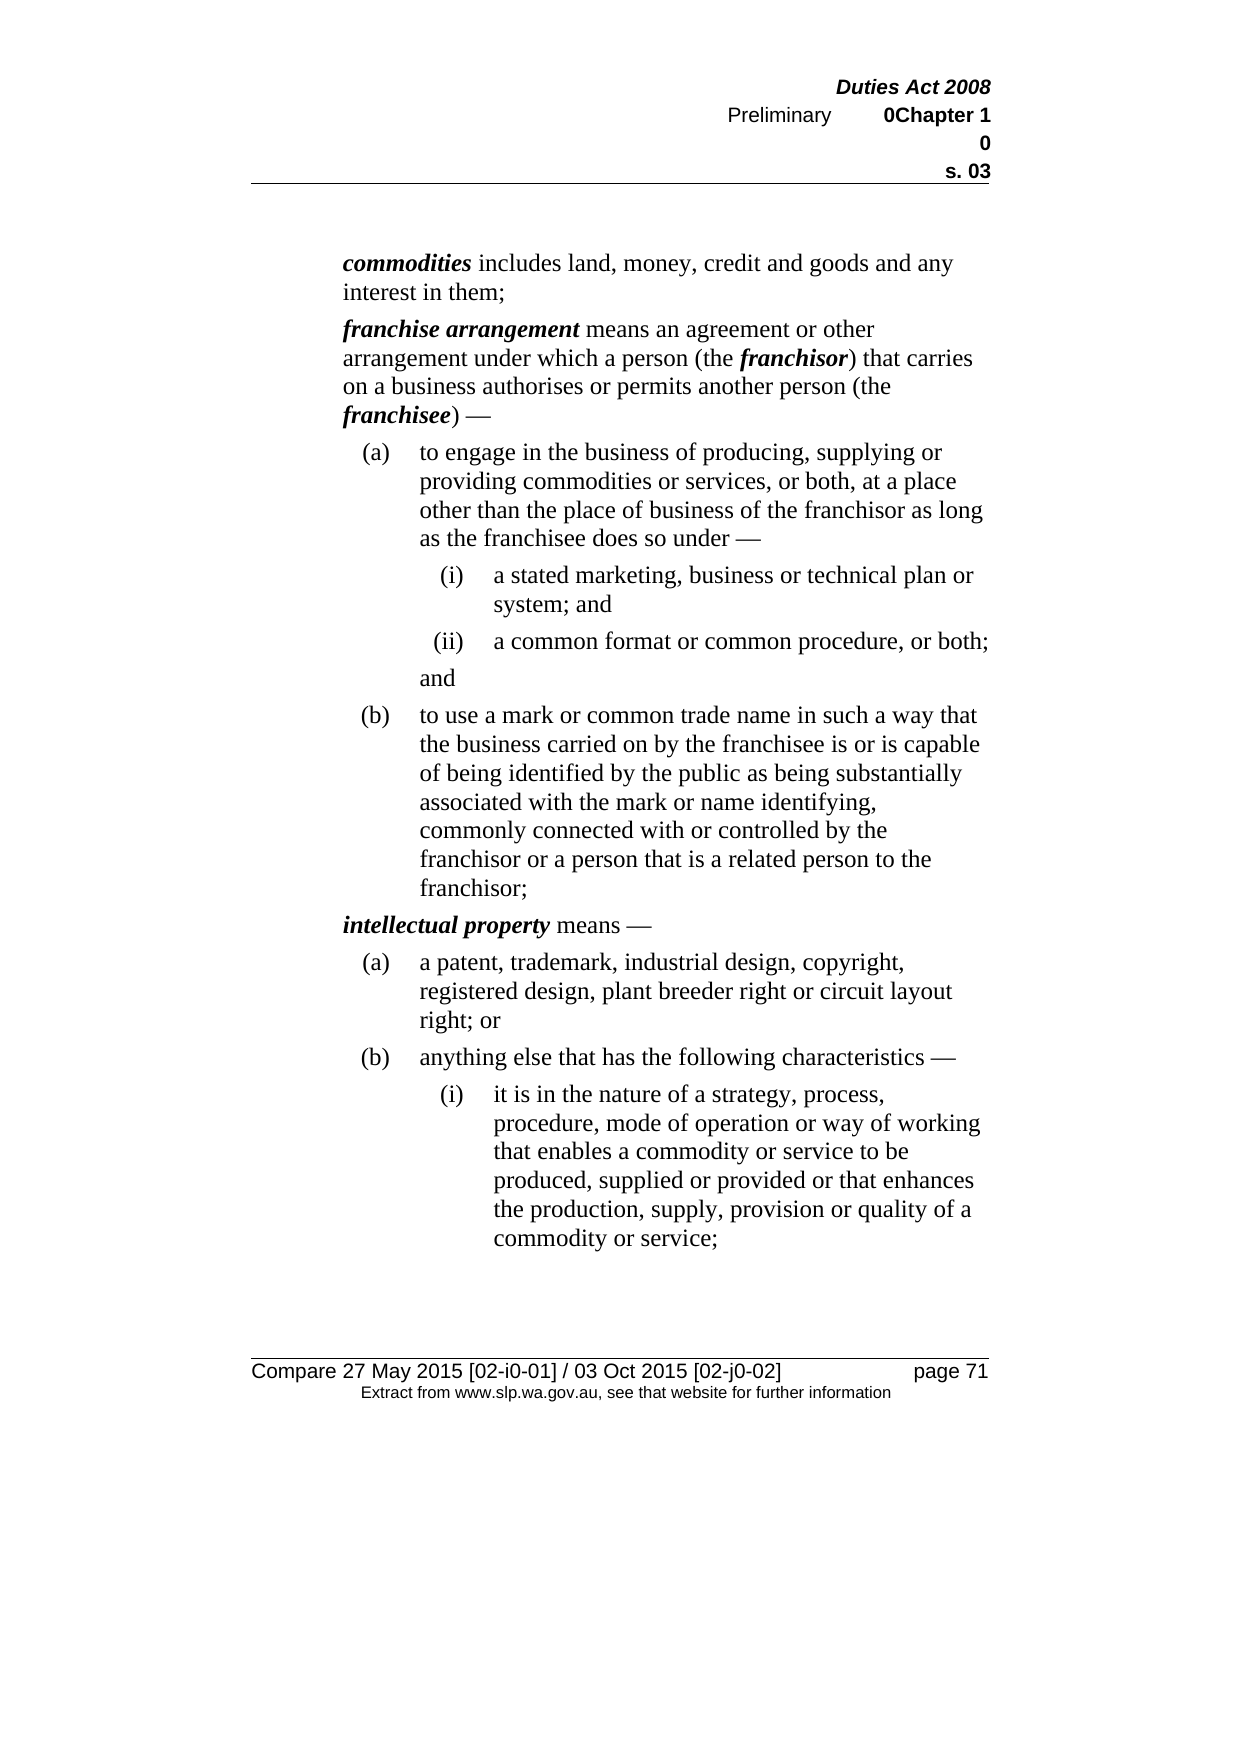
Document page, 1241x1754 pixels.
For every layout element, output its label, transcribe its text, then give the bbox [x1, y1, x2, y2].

text (i) a stated marketing, business or technical plan or system; and [251, 561, 989, 618]
text intellectual property means — [251, 910, 989, 939]
text (i) it is in the nature of a strategy, process, procedure, mode of operation or way of working that enables a commodity or service to be produced, supplied or provided or that enhances the production, supply, provision or quality of a commodity or service; [251, 1079, 989, 1251]
text and [251, 663, 989, 692]
text (b) anything else that has the following characteristics — [251, 1042, 989, 1071]
text (ii) a common format or common procedure, or both; [251, 626, 989, 655]
text franchise arrangement means an agreement or other arrangement under which a person (the franchisor) that carries on a business authorises or permits another person (the franchisee) — [251, 314, 989, 429]
text (b) to use a mark or common trade name in such a way that the business carried on by the franchisee is or is capable of being identified by the public as being substantially associated with the mark or name identifying, commonly connected with or controlled by the franchisor or a person that is a related person to the franchisor; [251, 701, 989, 902]
text (a) a patent, trademark, industrial design, copyright, registered design, plant breeder right or circuit layout right; or [251, 947, 989, 1033]
text (a) to engage in the business of producing, supplying or providing commodities or services, or both, at a place other than the place of business of the franchisor as long as the franchisee does so under — [251, 437, 989, 552]
text commodities includes land, money, credit and goods and any interest in them; [251, 248, 989, 306]
